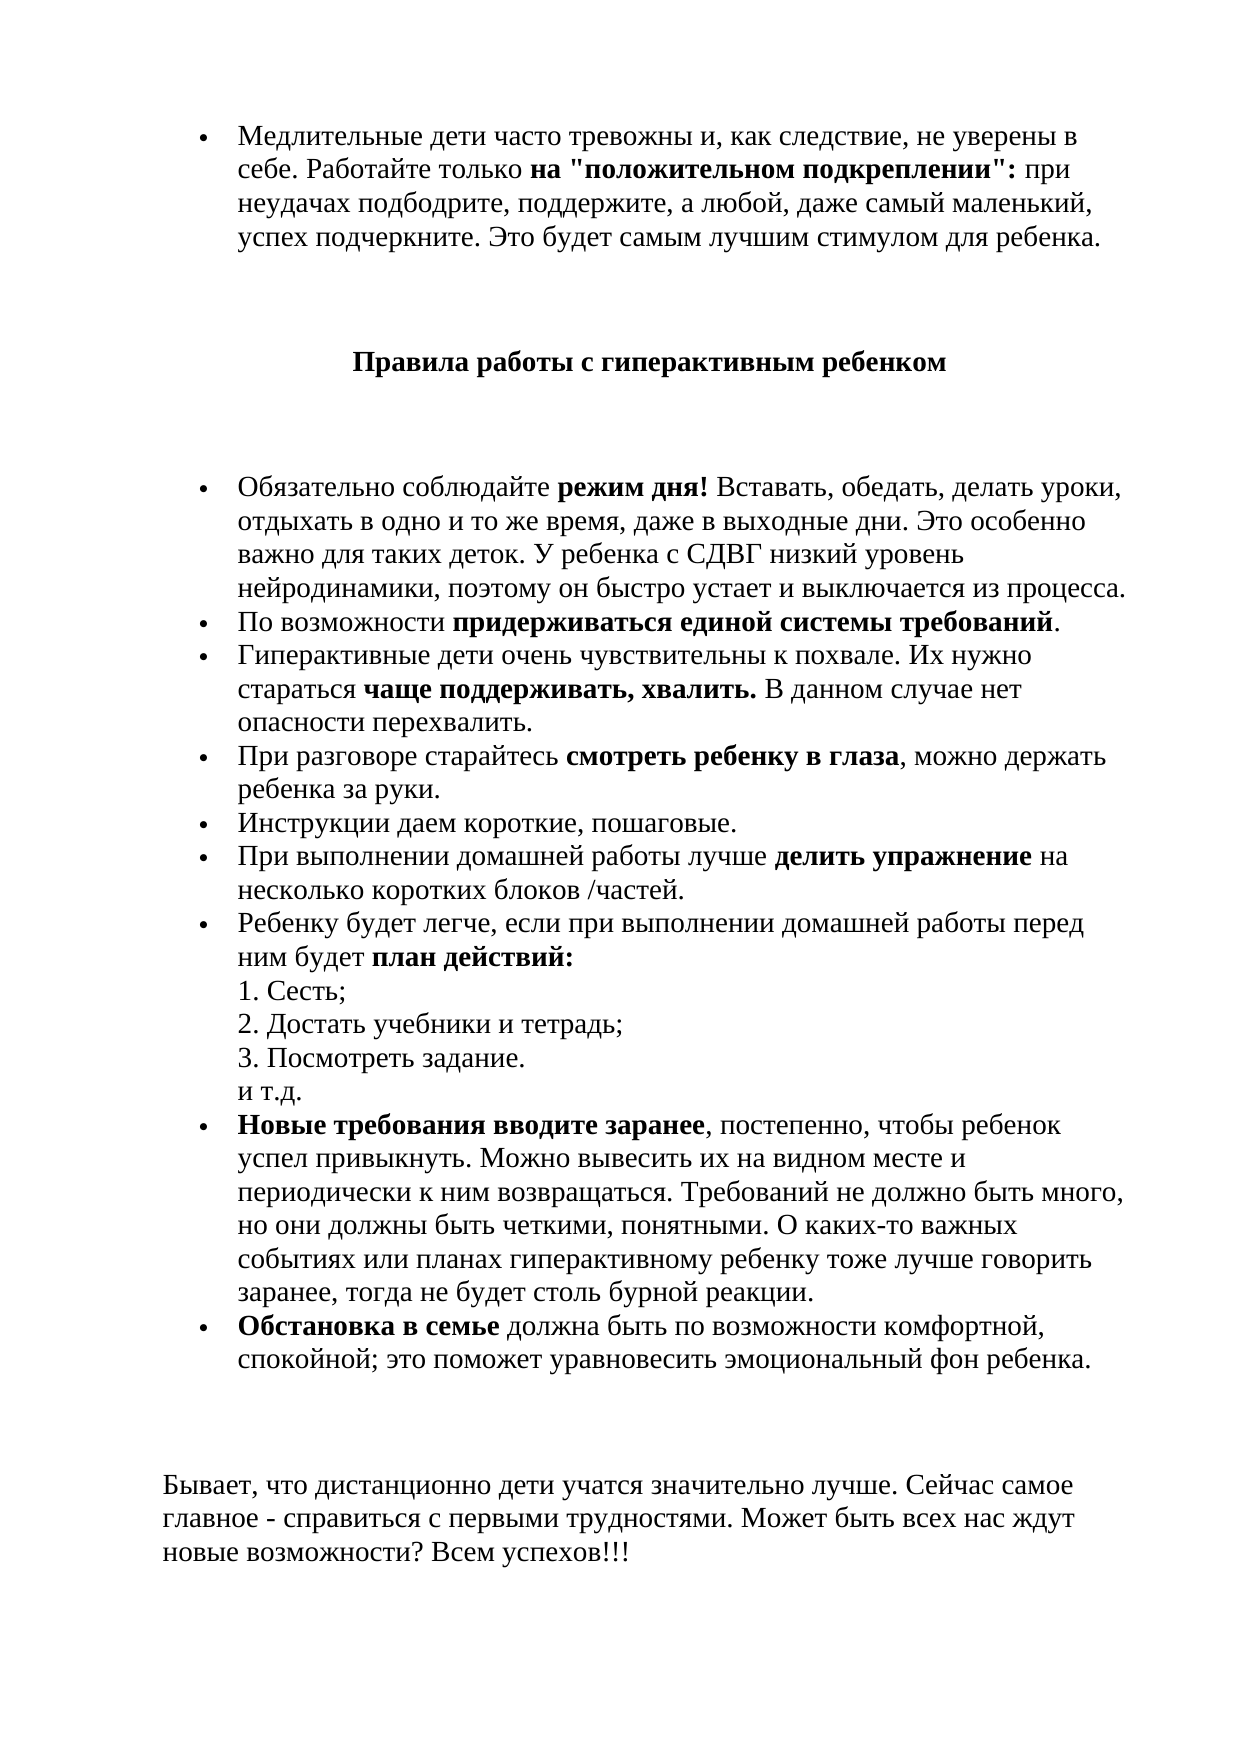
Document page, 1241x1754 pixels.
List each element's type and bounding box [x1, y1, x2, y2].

table_header [163, 118, 1137, 1568]
